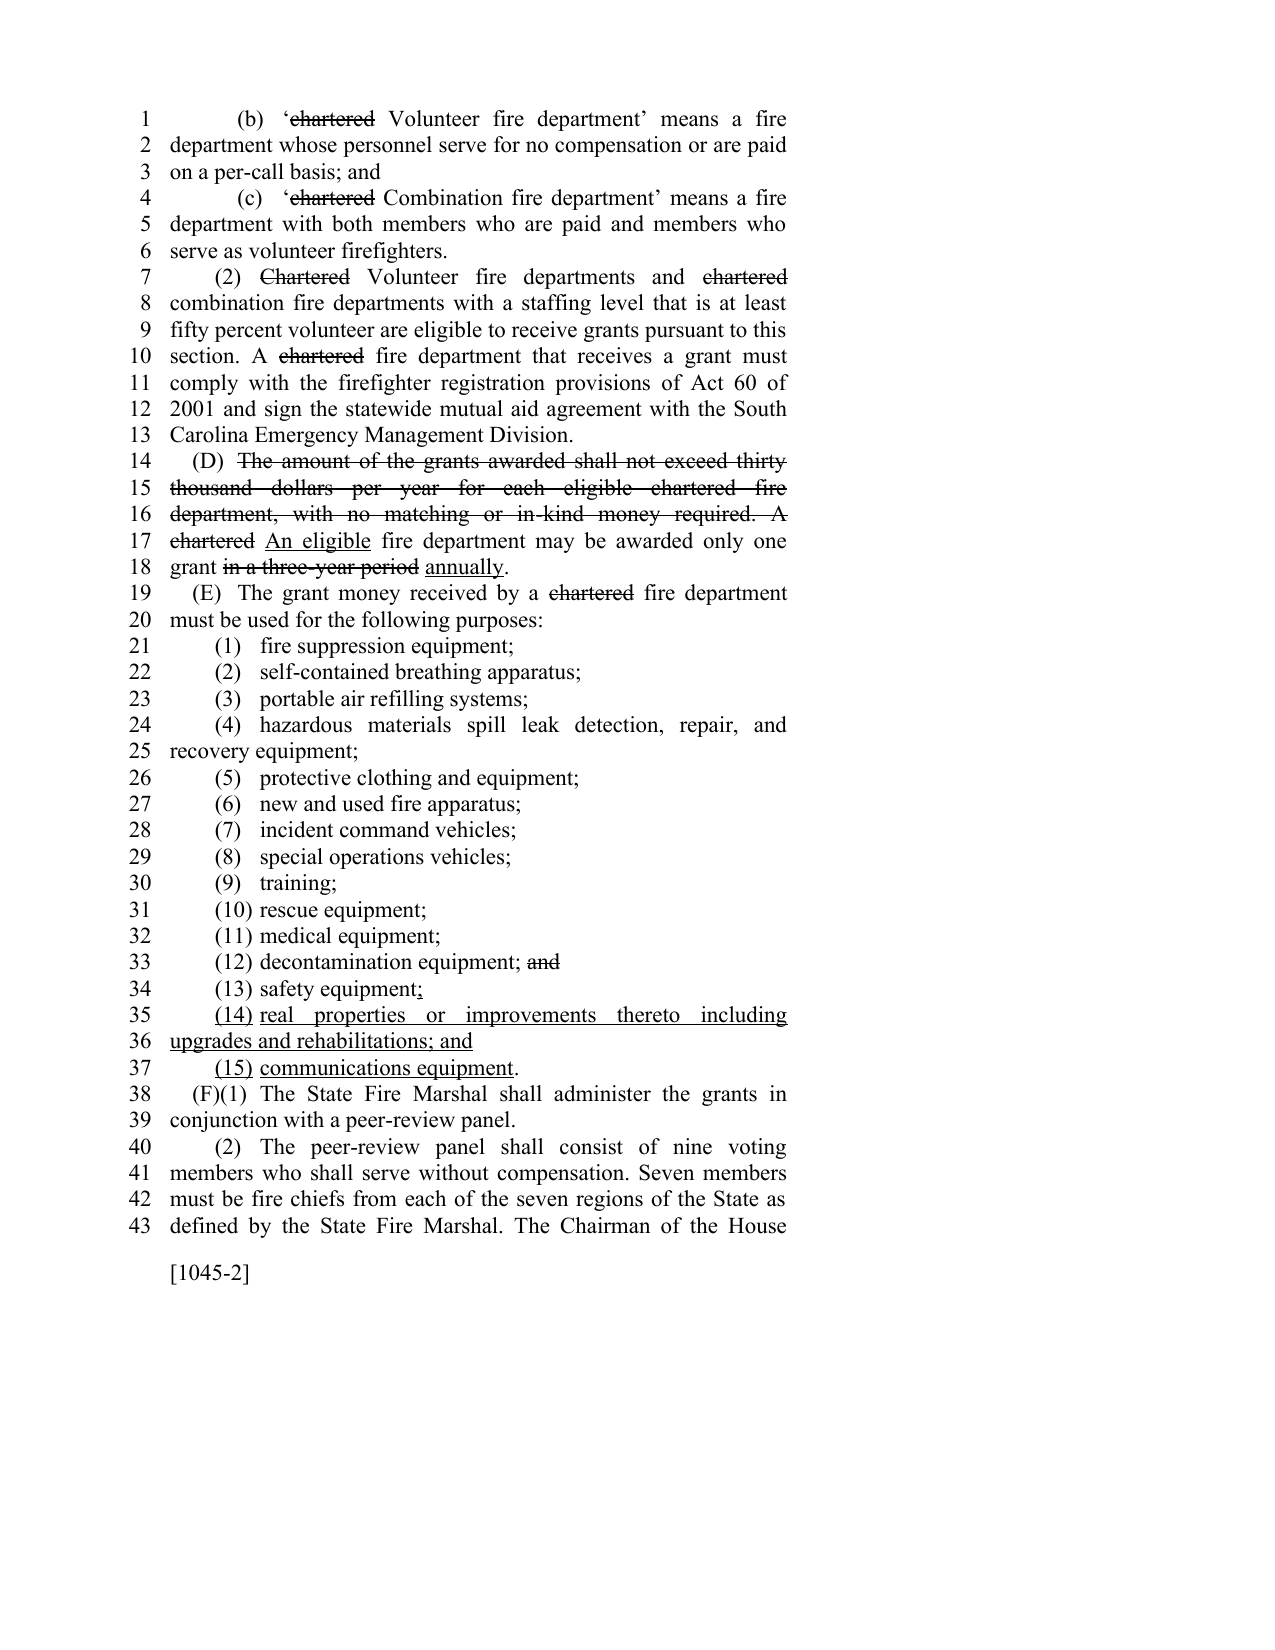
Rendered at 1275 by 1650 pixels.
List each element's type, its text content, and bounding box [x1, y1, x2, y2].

text (12) decontamination equipment; and [169, 948, 787, 975]
text (15) communications equipment. [169, 1054, 787, 1080]
text (b) ‘chartered Volunteer fire department’ means a fire department whose personnel serve for no compensation or are paid on a per-call basis; and [169, 105, 787, 184]
text (D) The amount of the grants awarded shall not exceed thirty thousand dollars per year for each eligible chartered fire department, with no matching or in-kind money required. A chartered An eligible fire department may be awarded only one grant in a three-year period annually. [169, 448, 787, 488]
text (1) fire suppression equipment; [169, 632, 787, 658]
text (10) rescue equipment; [169, 896, 787, 922]
text (F)(1) The State Fire Marshal shall administer the grants in conjunction with a peer-review panel. [169, 1080, 787, 1133]
text (7) incident command vehicles; [169, 817, 787, 843]
text (4) hazardous materials spill leak detection, repair, and recovery equipment; [169, 711, 787, 764]
text (6) new and used fire apparatus; [169, 790, 787, 817]
text (E) The grant money received by a chartered fire department must be used for the following purposes: [169, 579, 787, 632]
text (D) The amount of the grants awarded shall not exceed thirty thousand dollars per year for each eligible chartered fire department, with no matching or in-kind money required. A chartered An eligible fire department may be awarded only one grant in a three-year period annually. [169, 516, 787, 579]
text (8) special operations vehicles; [169, 843, 787, 869]
text (9) training; [169, 869, 787, 896]
text (c) ‘chartered Combination fire department’ means a fire department with both members who are paid and members who serve as volunteer firefighters. [169, 184, 787, 263]
text (5) protective clothing and equipment; [169, 764, 787, 790]
text (13) safety equipment; [169, 975, 787, 1001]
text (11) medical equipment; [169, 922, 787, 948]
text (3) portable air refilling systems; [169, 685, 787, 711]
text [169, 1133, 787, 1238]
text (2) self-contained breathing apparatus; [169, 658, 787, 685]
text (2) Chartered Volunteer fire departments and chartered combination fire departments with a staffing level that is at least fifty percent volunteer are eligible to receive grants pursuant to this section. A chartered fire department that receives a grant must comply with the firefighter registration provisions of Act 60 of 2001 and sign the statewide mutual aid agreement with the South Carolina Emergency Management Division. [169, 263, 787, 448]
text (14) real properties or improvements thereto including upgrades and rehabilitations; and [169, 1001, 787, 1054]
